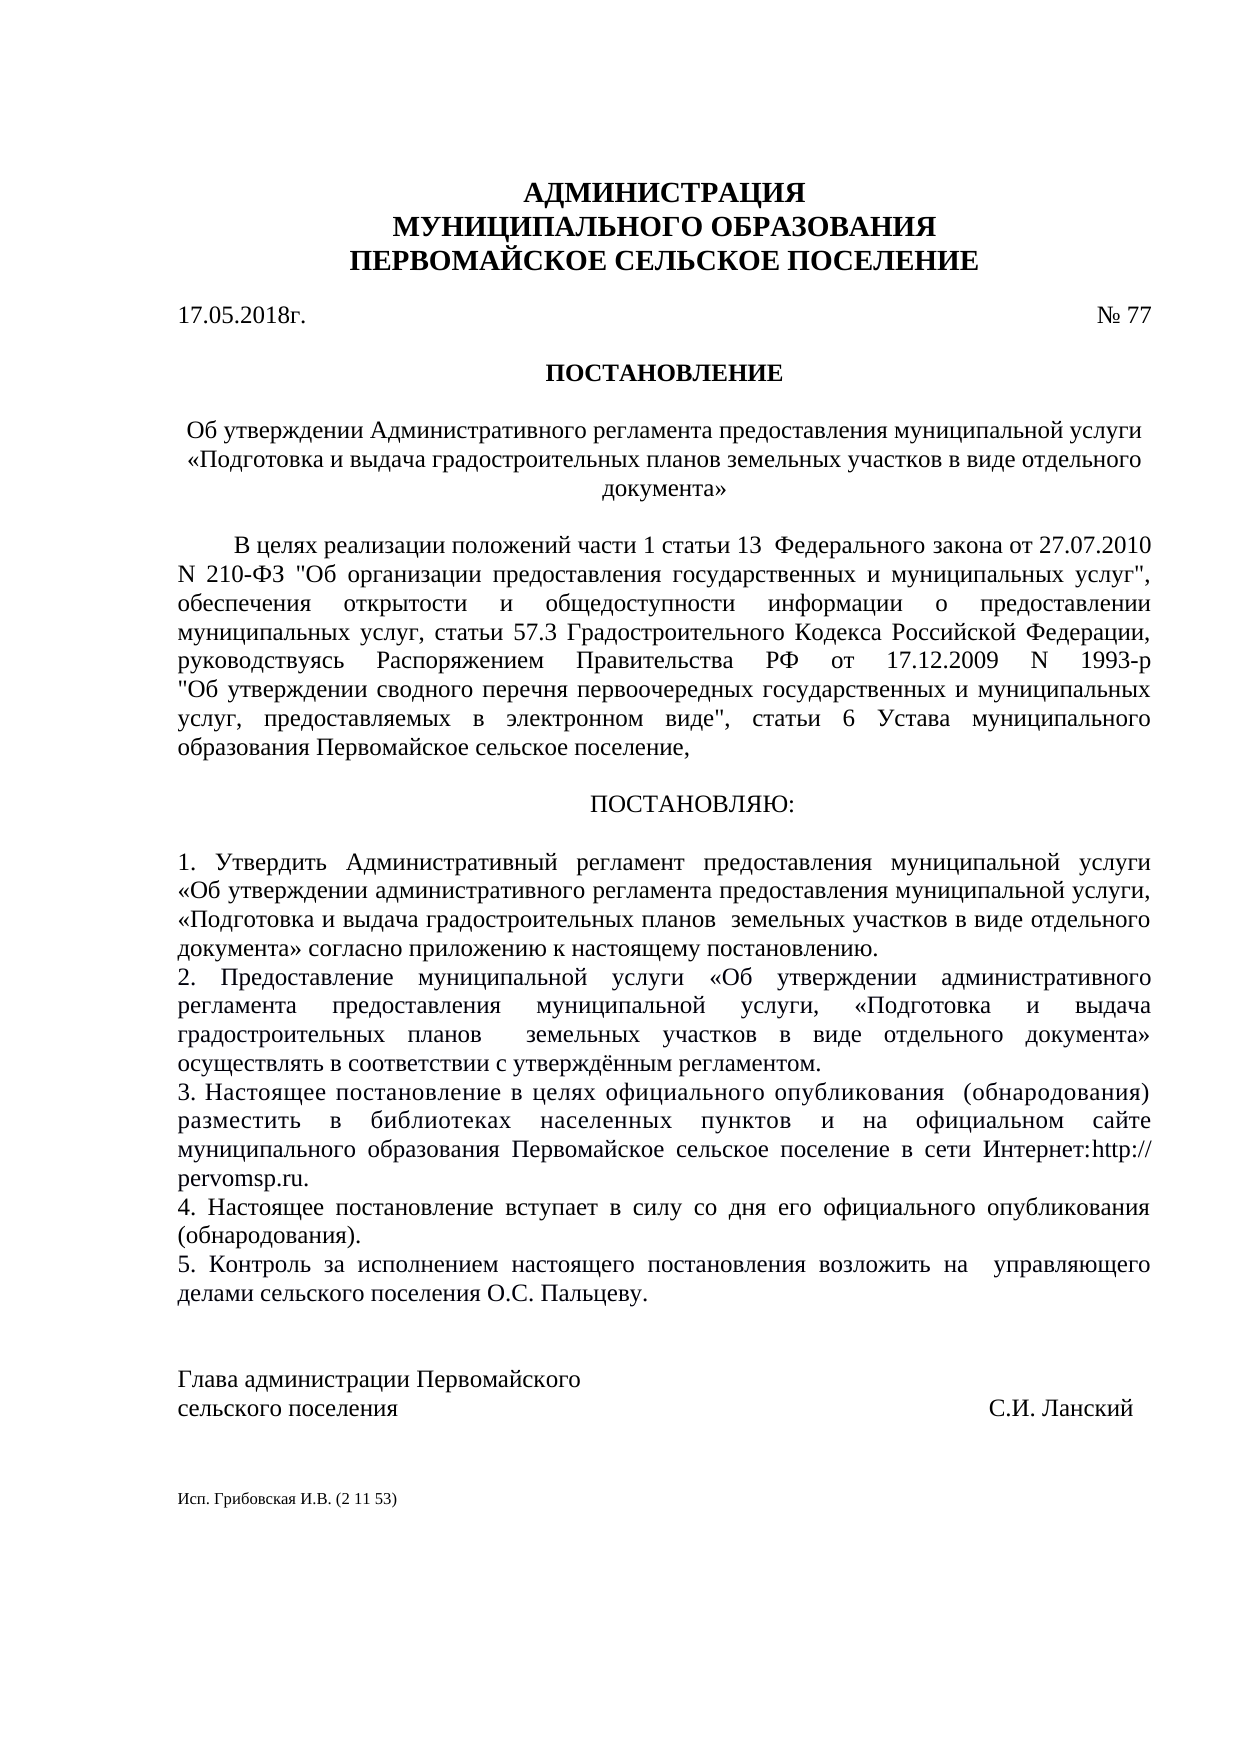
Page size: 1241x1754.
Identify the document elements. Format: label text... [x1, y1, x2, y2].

text 1. Утвердить Административный регламент предоставления муниципальной услуги «Об утверждении административного регламента предоставления муниципальной услуги, «Подготовка и выдача градостроительных планов земельных участков в виде отдельного документа» согласно приложению к настоящему постановлению. [177, 847, 1152, 962]
table_header № 77 [664, 300, 1163, 329]
text 2. Предоставление муниципальной услуги «Об утверждении административного регламента предоставления муниципальной услуги, «Подготовка и выдача градостроительных планов земельных участков в виде отдельного документа» осуществлять в соответствии с утверждённым регламентом. [177, 962, 1152, 1077]
table_header 17.05.2018г. [166, 300, 664, 329]
text ПОСТАНОВЛЕНИЕ [177, 358, 1152, 387]
text Исп. Грибовская И.В. (2 11 53) [177, 1489, 1152, 1508]
text Об утверждении Административного регламента предоставления муниципальной услуги «Подготовка и выдача градостроительных планов земельных участков в виде отдельного документа» [177, 415, 1152, 502]
text 4. Настоящее постановление вступает в силу со дня его официального опубликования (обнародования). [177, 1192, 1152, 1249]
text АДМИНИСТРАЦИЯ МУНИЦИПАЛЬНОГО ОБРАЗОВАНИЯ ПЕРВОМАЙСКОЕ СЕЛЬСКОЕ ПОСЕЛЕНИЕ [177, 176, 1152, 276]
text 5. Контроль за исполнением настоящего постановления возложить на управляющего делами сельского поселения О.С. Пальцеву. [177, 1249, 1152, 1307]
text 3. Настоящее постановление в целях официального опубликования (обнародования) разместить в библиотеках населенных пунктов и на официальном сайте муниципального образования Первомайское сельское поселение в сети Интернет:http:// pervomsp.ru. [177, 1077, 1152, 1192]
text ПОСТАНОВЛЯЮ: [177, 789, 1152, 818]
text В целях реализации положений части 1 статьи 13 Федерального закона от 27.07.2010 N 210-ФЗ "Об организации предоставления государственных и муниципальных услуг", обеспечения открытости и общедоступности информации о предоставлении муниципальных услуг, статьи 57.3 Градостроительного Кодекса Российской Федерации, руководствуясь Распоряжением Правительства РФ от 17.12.2009 N 1993-р "Об утверждении сводного перечня первоочередных государственных и муниципальных услуг, предоставляемых в электронном виде", статьи 6 Устава муниципального образования Первомайское сельское поселение, [177, 530, 1152, 760]
text Глава администрации Первомайского [177, 1364, 1152, 1393]
text сельского поселения С.И. Ланский [177, 1393, 1152, 1422]
